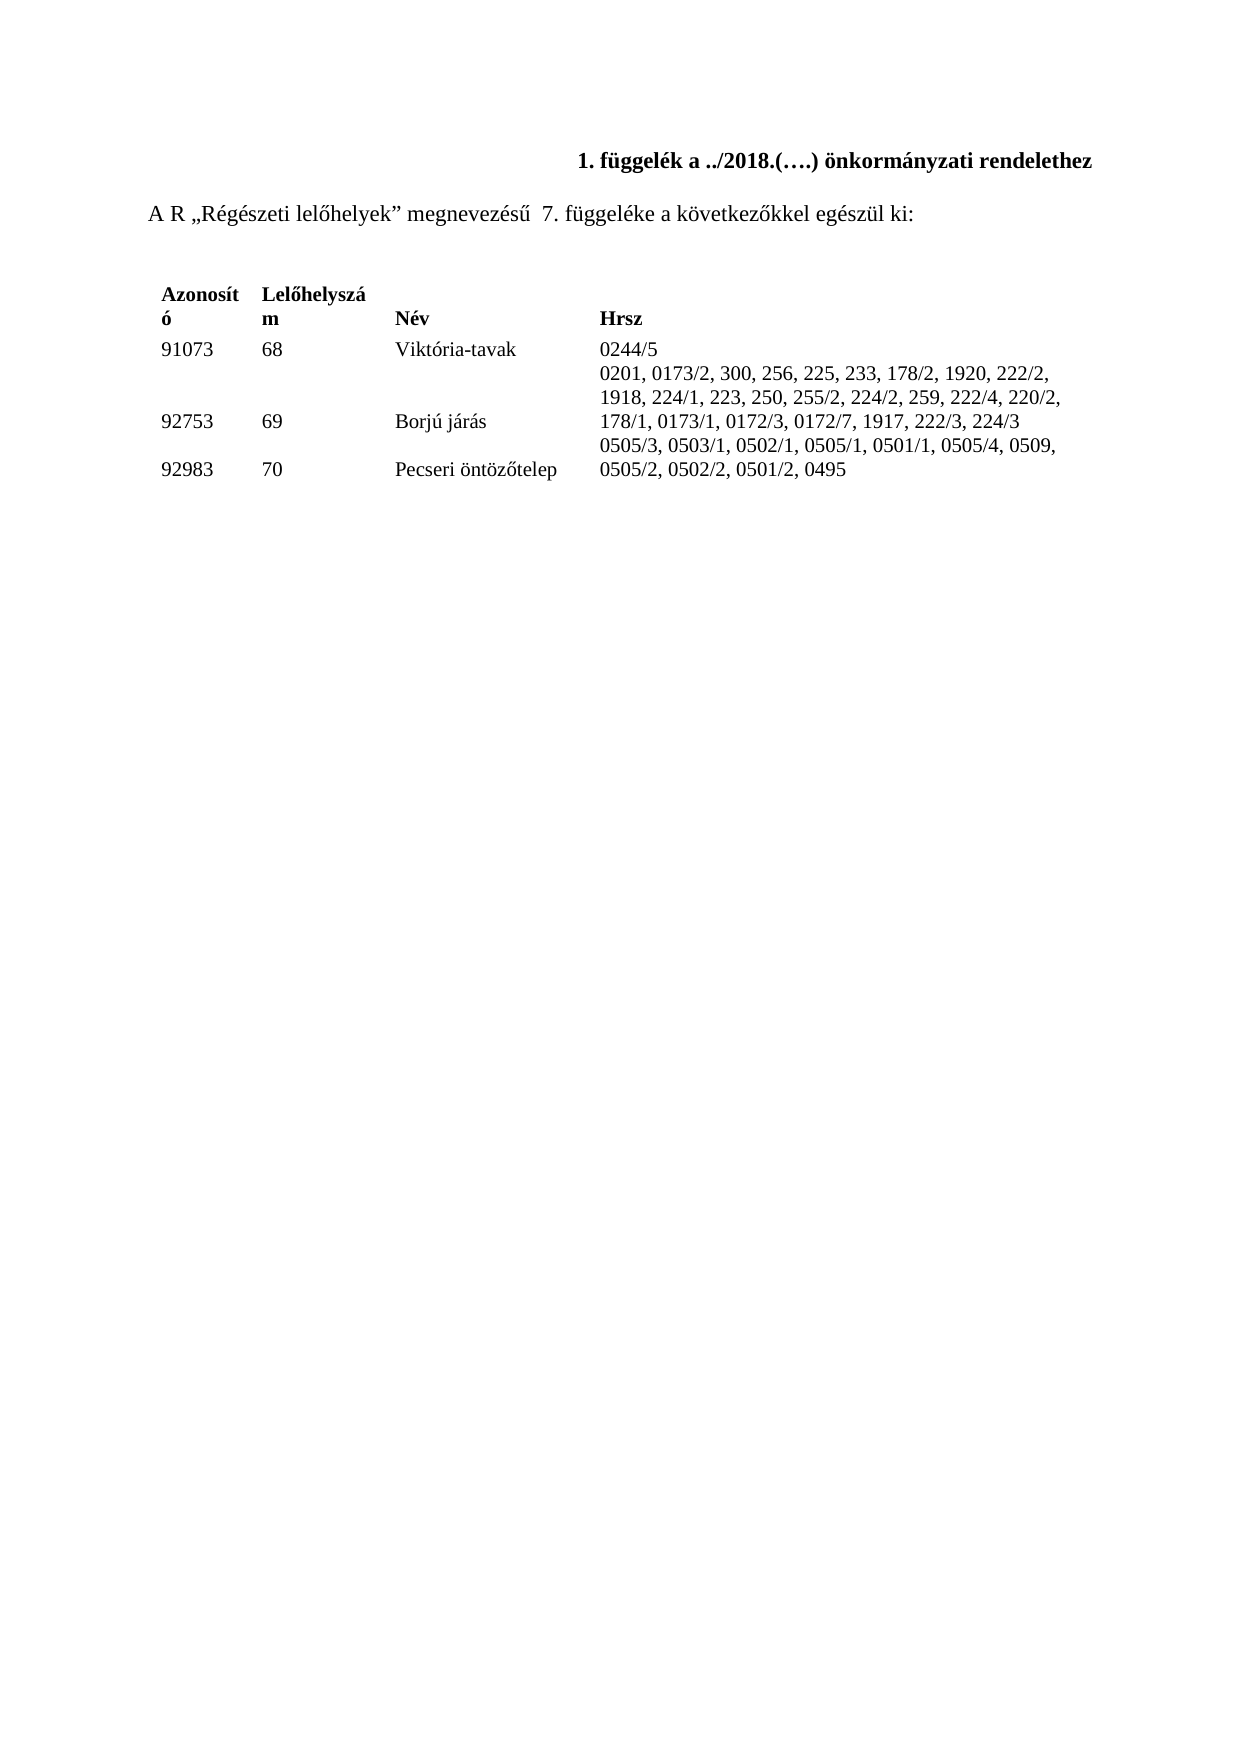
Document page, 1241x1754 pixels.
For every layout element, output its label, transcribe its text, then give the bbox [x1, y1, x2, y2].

text A R „Régészeti lelőhelyek” megnevezésű 7. függeléke a következőkkel egészül ki: [148, 200, 1093, 227]
table_cell 68 [254, 330, 387, 361]
table_cell Pecseri öntözőtelep [388, 433, 592, 481]
table_cell Borjú járás [388, 361, 592, 433]
table_cell 0201, 0173/2, 300, 256, 225, 233, 178/2, 1920, 222/2, 1918, 224/1, 223, 250, 255/2, 224/2, 259, 222/4, 220/2, 178/1, 0173/1, 0172/3, 0172/7, 1917, 222/3, 224/3 [592, 361, 1092, 433]
table_cell 70 [254, 433, 387, 481]
table_header Lelőhelyszám [254, 282, 387, 330]
table_cell 92983 [154, 433, 254, 481]
table_cell 91073 [154, 330, 254, 361]
table_cell 92753 [154, 361, 254, 433]
table_cell 0244/5 [592, 330, 1092, 361]
text 1. függelék a ../2018.(….) önkormányzati rendelethez [148, 148, 1093, 174]
table_header Hrsz [592, 282, 1092, 330]
table_header Azonosító [154, 282, 254, 330]
table_cell 0505/3, 0503/1, 0502/1, 0505/1, 0501/1, 0505/4, 0509, 0505/2, 0502/2, 0501/2, 0495 [592, 433, 1092, 481]
table_header Név [388, 282, 592, 330]
table_cell 69 [254, 361, 387, 433]
table_cell Viktória-tavak [388, 330, 592, 361]
